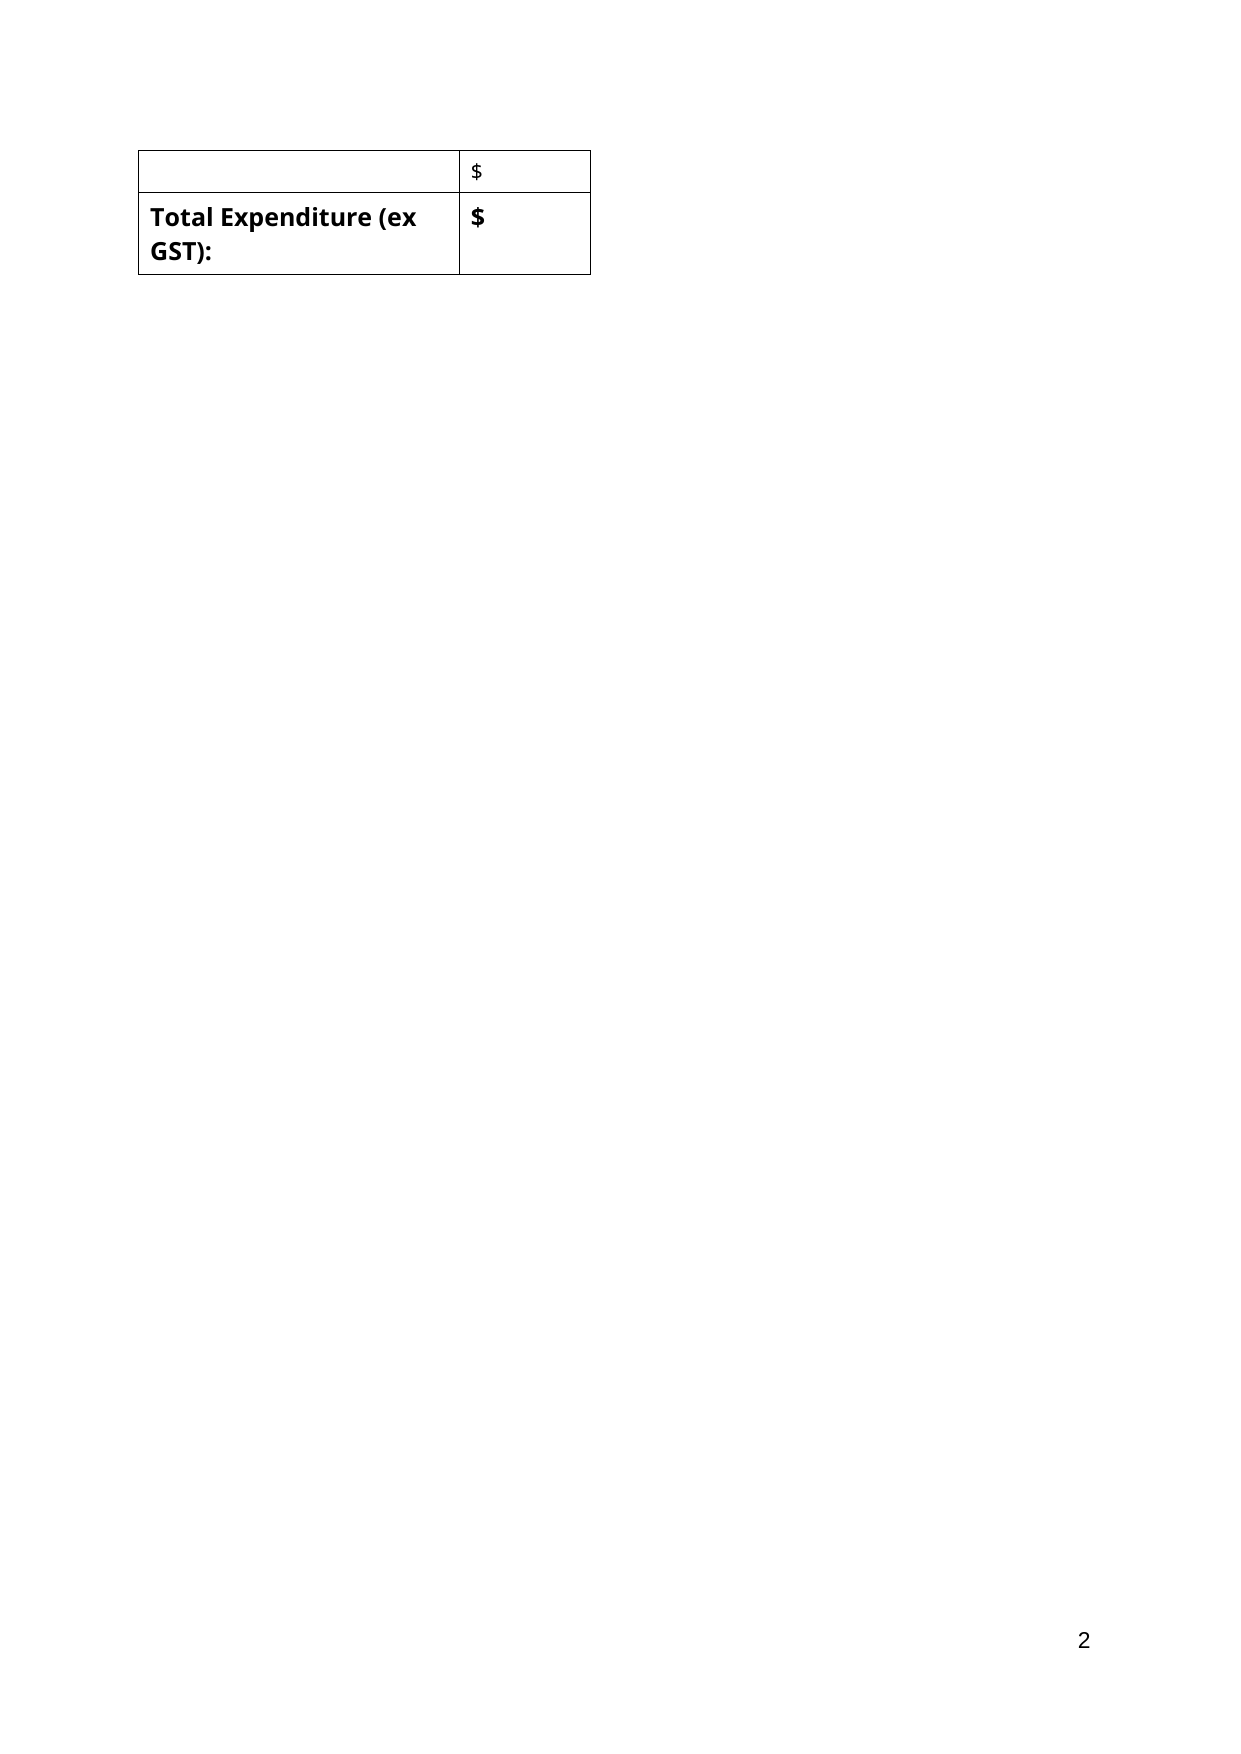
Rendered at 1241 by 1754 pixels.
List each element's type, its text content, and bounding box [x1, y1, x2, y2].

table_cell $ [460, 193, 590, 274]
table_cell $ [460, 151, 590, 192]
table_cell Total Expenditure (ex GST): [139, 193, 459, 274]
table_cell [139, 151, 459, 192]
